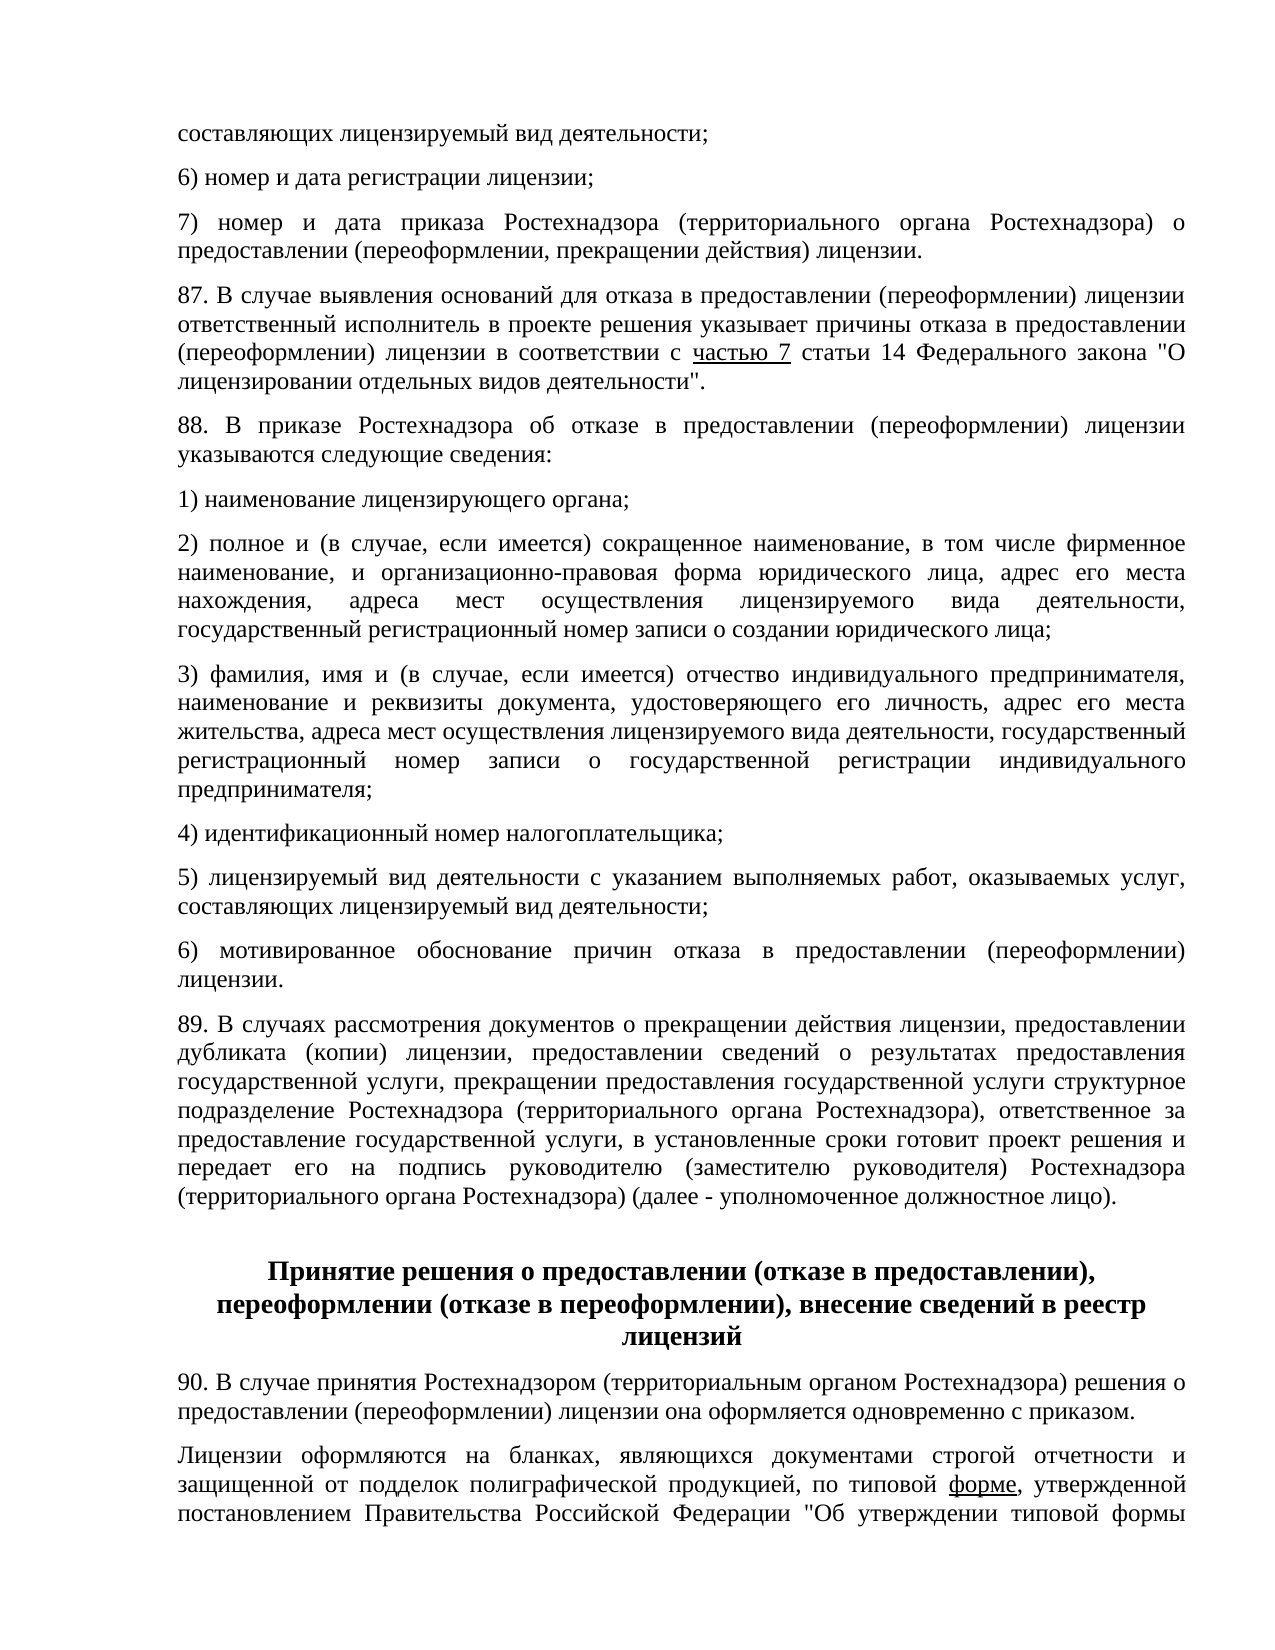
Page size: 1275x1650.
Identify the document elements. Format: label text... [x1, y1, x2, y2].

text 7) номер и дата приказа Ростехнадзора (территориального органа Ростехнадзора) о предоставлении (переоформлении, прекращении действия) лицензии. [177, 207, 1186, 264]
text 2) полное и (в случае, если имеется) сокращенное наименование, в том числе фирменное наименование, и организационно-правовая форма юридического лица, адрес его места нахождения, адреса мест осуществления лицензируемого вида деятельности, государственный регистрационный номер записи о создании юридического лица; [177, 528, 1186, 643]
text 1) наименование лицензирующего органа; [177, 484, 1186, 512]
text 4) идентификационный номер налогоплательщика; [177, 818, 1186, 847]
text 5) лицензируемый вид деятельности с указанием выполняемых работ, оказываемых услуг, составляющих лицензируемый вид деятельности; [177, 862, 1186, 920]
text 6) номер и дата регистрации лицензии; [177, 162, 1186, 191]
text 89. В случаях рассмотрения документов о прекращении действия лицензии, предоставлении дубликата (копии) лицензии, предоставлении сведений о результатах предоставления государственной услуги, прекращении предоставления государственной услуги структурное подразделение Ростехнадзора (территориального органа Ростехнадзора), ответственное за предоставление государственной услуги, в установленные сроки готовит проект решения и передает его на подпись руководителю (заместителю руководителя) Ростехнадзора (территориального органа Ростехнадзора) (далее - уполномоченное должностное лицо). [177, 1009, 1186, 1210]
text 3) фамилия, имя и (в случае, если имеется) отчество индивидуального предпринимателя, наименование и реквизиты документа, удостоверяющего его личность, адрес его места жительства, адреса мест осуществления лицензируемого вида деятельности, государственный регистрационный номер записи о государственной регистрации индивидуального предпринимателя; [177, 659, 1186, 802]
text 87. В случае выявления оснований для отказа в предоставлении (переоформлении) лицензии ответственный исполнитель в проекте решения указывает причины отказа в предоставлении (переоформлении) лицензии в соответствии с частью 7 статьи 14 Федерального закона "О лицензировании отдельных видов деятельности". [177, 280, 1186, 395]
text 6) мотивированное обоснование причин отказа в предоставлении (переоформлении) лицензии. [177, 936, 1186, 993]
text 88. В приказе Ростехнадзора об отказе в предоставлении (переоформлении) лицензии указываются следующие сведения: [177, 411, 1186, 468]
text Принятие решения о предоставлении (отказе в предоставлении), переоформлении (отказе в переоформлении), внесение сведений в реестр лицензий [177, 1254, 1186, 1352]
text 90. В случае принятия Ростехнадзором (территориальным органом Ростехнадзора) решения о предоставлении (переоформлении) лицензии она оформляется одновременно с приказом. [177, 1367, 1186, 1425]
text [177, 1440, 1186, 1527]
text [177, 118, 1186, 147]
